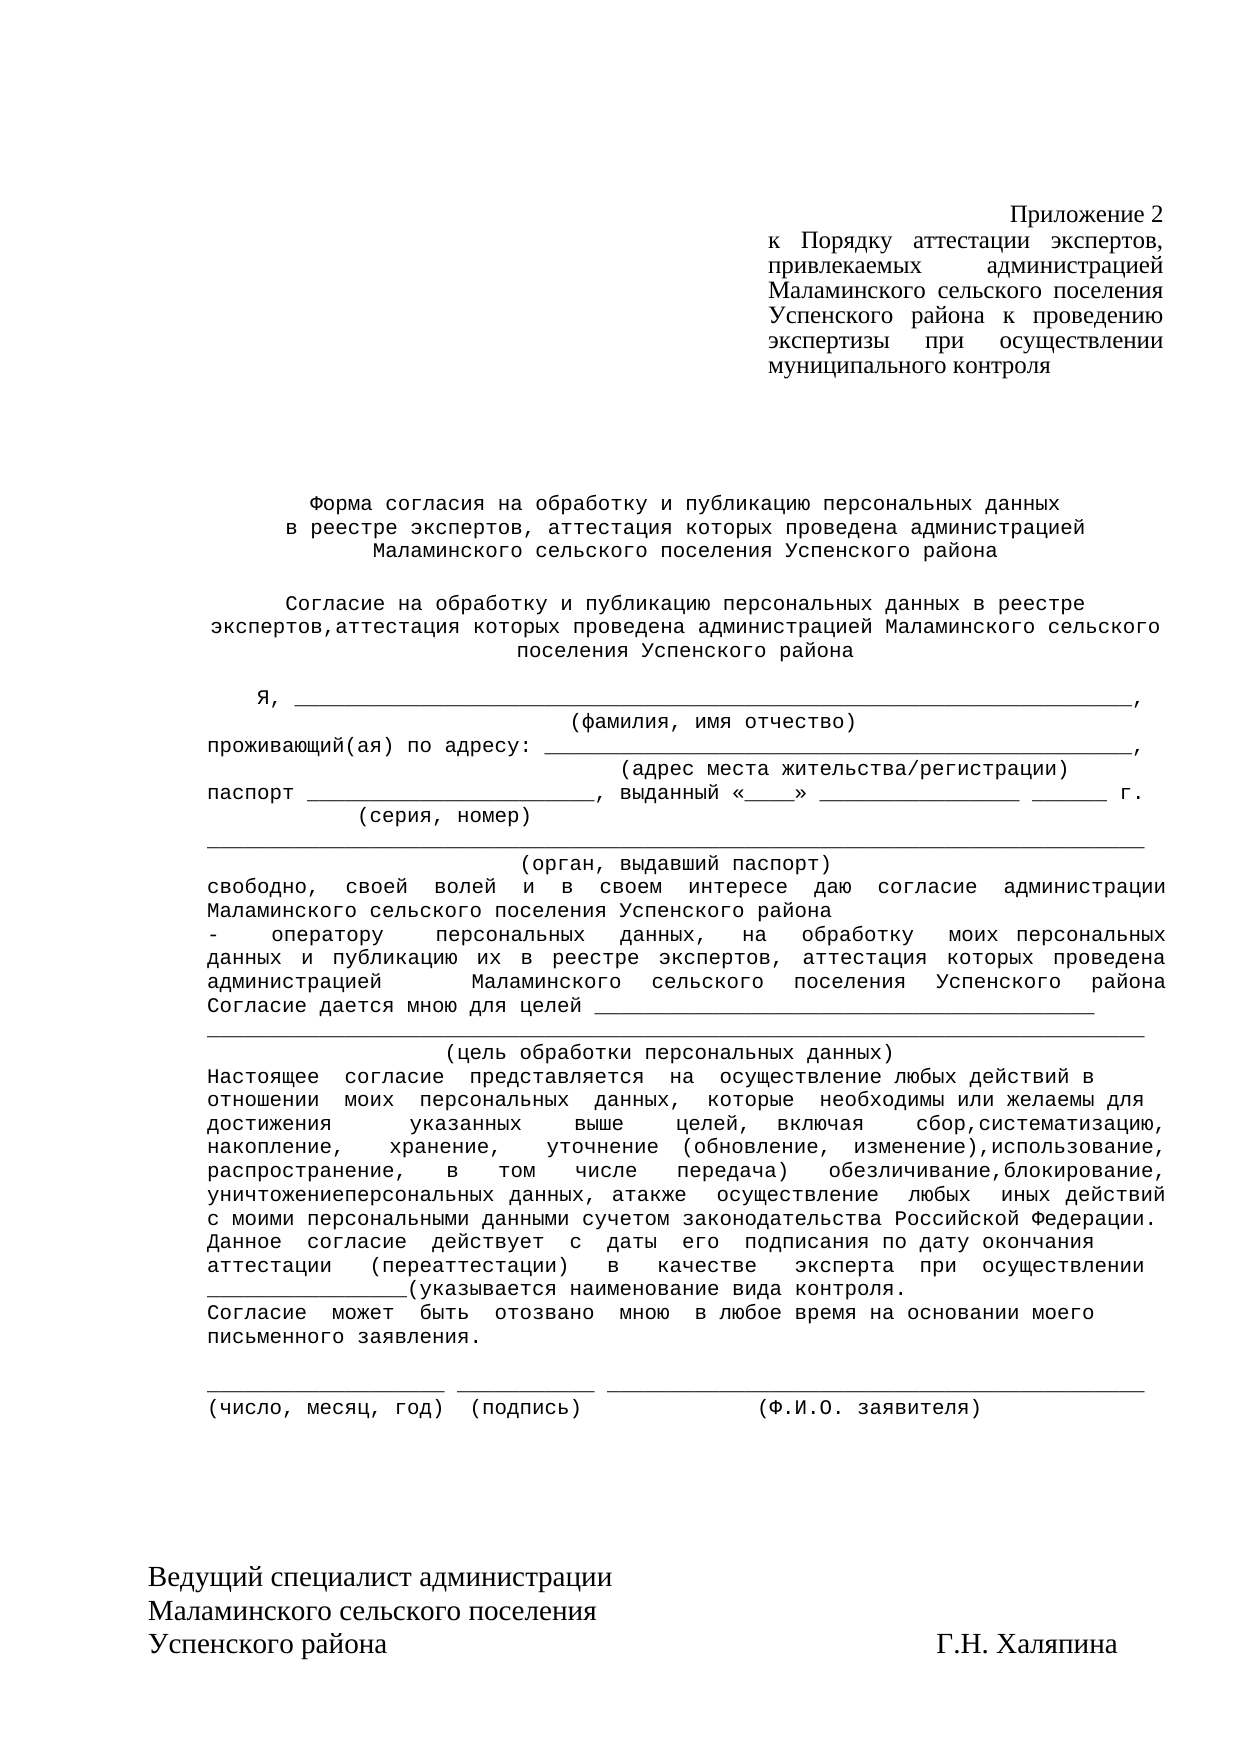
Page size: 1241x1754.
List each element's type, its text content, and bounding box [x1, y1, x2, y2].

text (орган, выдавший паспорт) [207, 853, 1167, 876]
text ___________________ ___________ ___________________________________________ [207, 1373, 1167, 1397]
text ___________________________________________________________________________ [207, 829, 1167, 853]
text Настоящее согласие представляется на осуществление любых действий в [207, 1066, 1167, 1089]
text достижения указанных выше целей, включая сбор,систематизацию, накопление, хранение, уточнение (обновление, изменение),использование, распространение, в том числе передача) обезличивание,блокирование, уничтожениеперсональных данных, атакже осуществление любых иных действий с моими персональными данными сучетом законодательства Российской Федерации. [207, 1113, 1167, 1231]
text Форма согласия на обработку и публикацию персональных данных [207, 493, 1163, 517]
text Данное согласие действует с даты его подписания по дату окончания [207, 1231, 1167, 1255]
text Я, ___________________________________________________________________, [207, 687, 1167, 711]
text Маламинского сельского поселения [148, 1593, 1163, 1627]
text (фамилия, имя отчество) [207, 711, 1167, 734]
text паспорт _______________________, выданный «____» ________________ ______ г. [207, 782, 1167, 806]
text в реестре экспертов, аттестация которых проведена администрацией Маламинского сельского поселения Успенского района [207, 517, 1163, 564]
text ________________(указывается наименование вида контроля. [207, 1278, 1167, 1302]
text Успенского района Г.Н. Халяпина [148, 1627, 1163, 1660]
text отношении моих персональных данных, которые необходимы или желаемы для [207, 1089, 1167, 1113]
text - оператору персональных данных, на обработку моих персональных данных и публикацию их в реестре экспертов, аттестация которых проведена администрацией Маламинского сельского поселения Успенского района Согласие дается мною для целей ________________________________________ [207, 924, 1167, 1018]
text (адрес места жительства/регистрации) [207, 758, 1167, 782]
text проживающий(ая) по адресу: _______________________________________________, [207, 734, 1167, 758]
text аттестации (переаттестации) в качестве эксперта при осуществлении [207, 1255, 1167, 1278]
text ___________________________________________________________________________ [207, 1018, 1167, 1042]
text (серия, номер) [207, 806, 1167, 829]
text (цель обработки персональных данных) [207, 1042, 1167, 1066]
text Согласие может быть отозвано мною в любое время на основании моего [207, 1302, 1167, 1326]
text Согласие на обработку и публикацию персональных данных в реестре экспертов,аттестация которых проведена администрацией Маламинского сельского поселения Успенского района [207, 593, 1163, 664]
text Приложение 2 [148, 199, 1163, 228]
text (число, месяц, год) (подпись) (Ф.И.О. заявителя) [207, 1397, 1167, 1420]
text к Порядку аттестации экспертов, привлекаемых администрацией Маламинского сельского поселения Успенского района к проведению экспертизы при осуществлении муниципального контроля [768, 228, 1163, 378]
text свободно, своей волей и в своем интересе даю согласие администрации Маламинского сельского поселения Успенского района [207, 876, 1167, 924]
text Ведущий специалист администрации [148, 1559, 1163, 1593]
text письменного заявления. [207, 1326, 1167, 1349]
